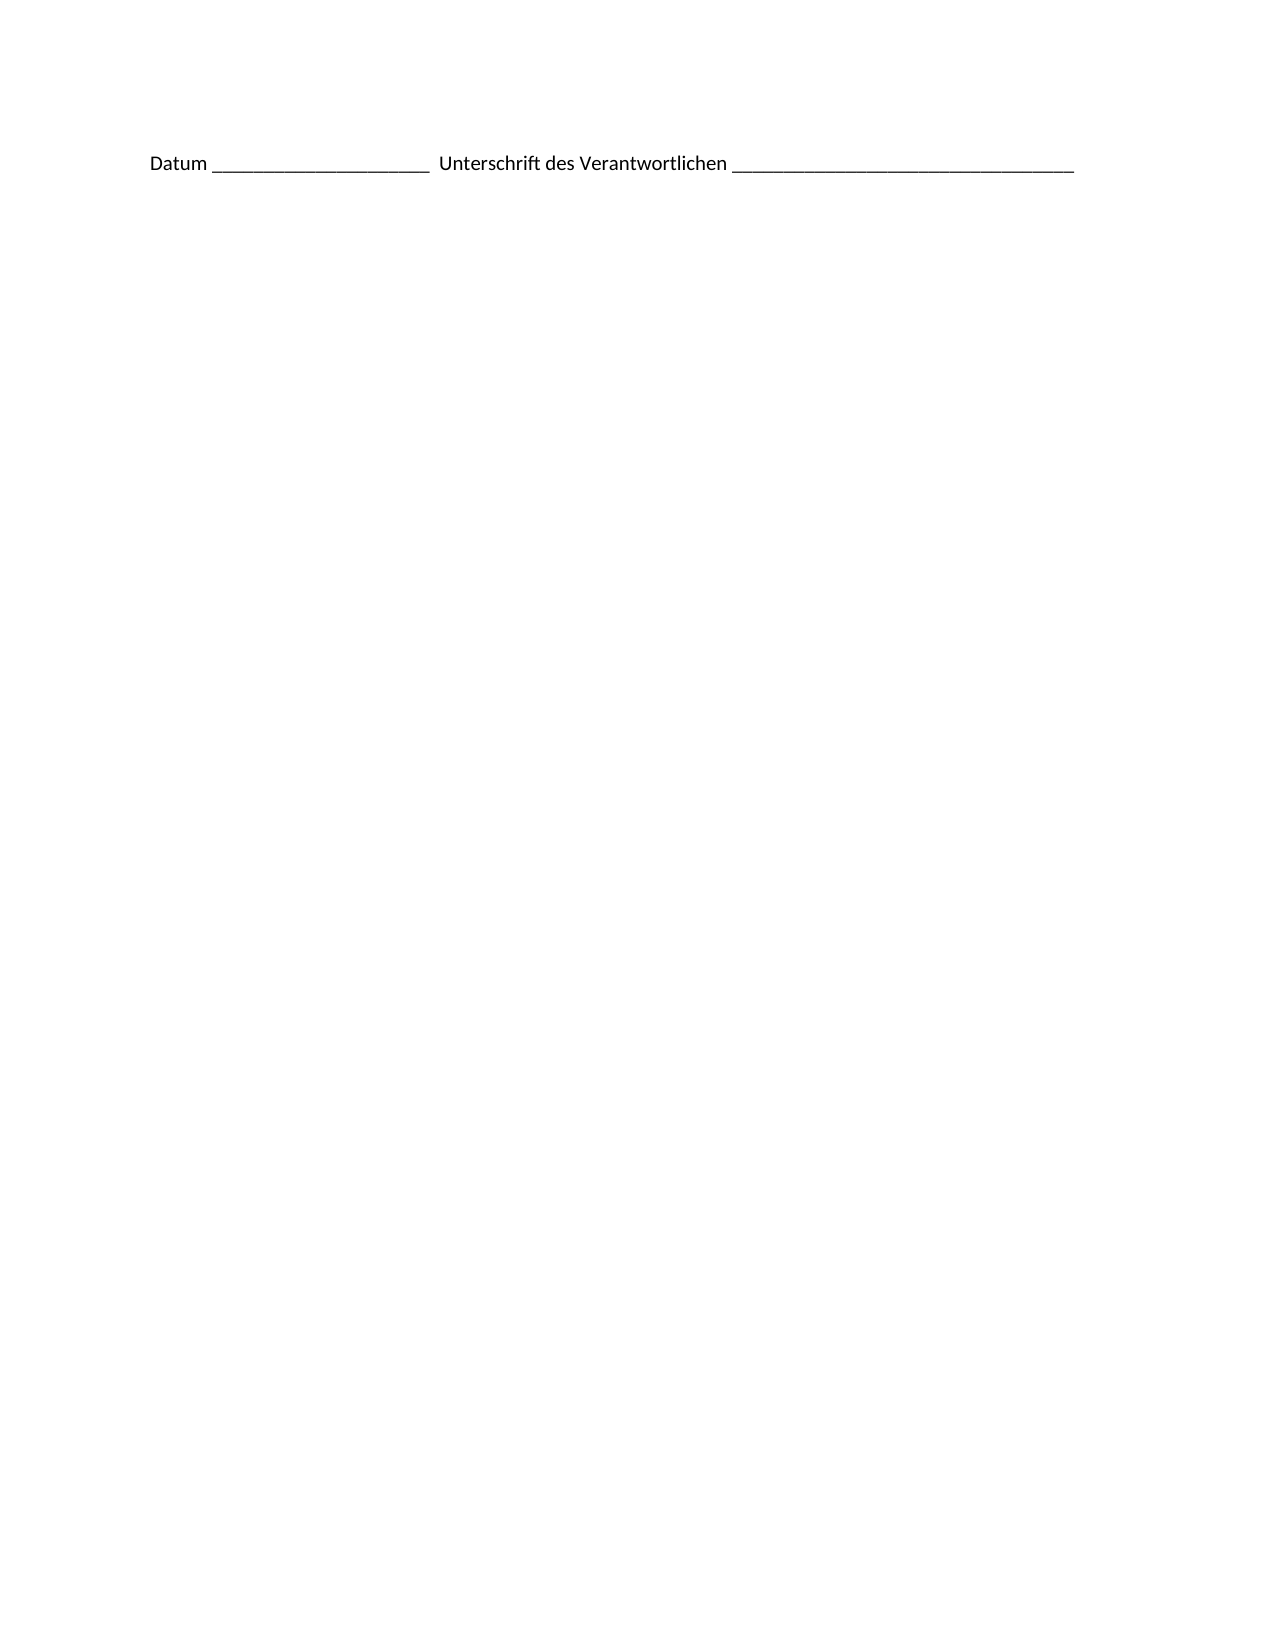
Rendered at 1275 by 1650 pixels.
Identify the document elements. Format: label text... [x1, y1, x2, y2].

text Datum _____________________ Unterschrift des Verantwortlichen _________________________________ [150, 150, 1125, 175]
